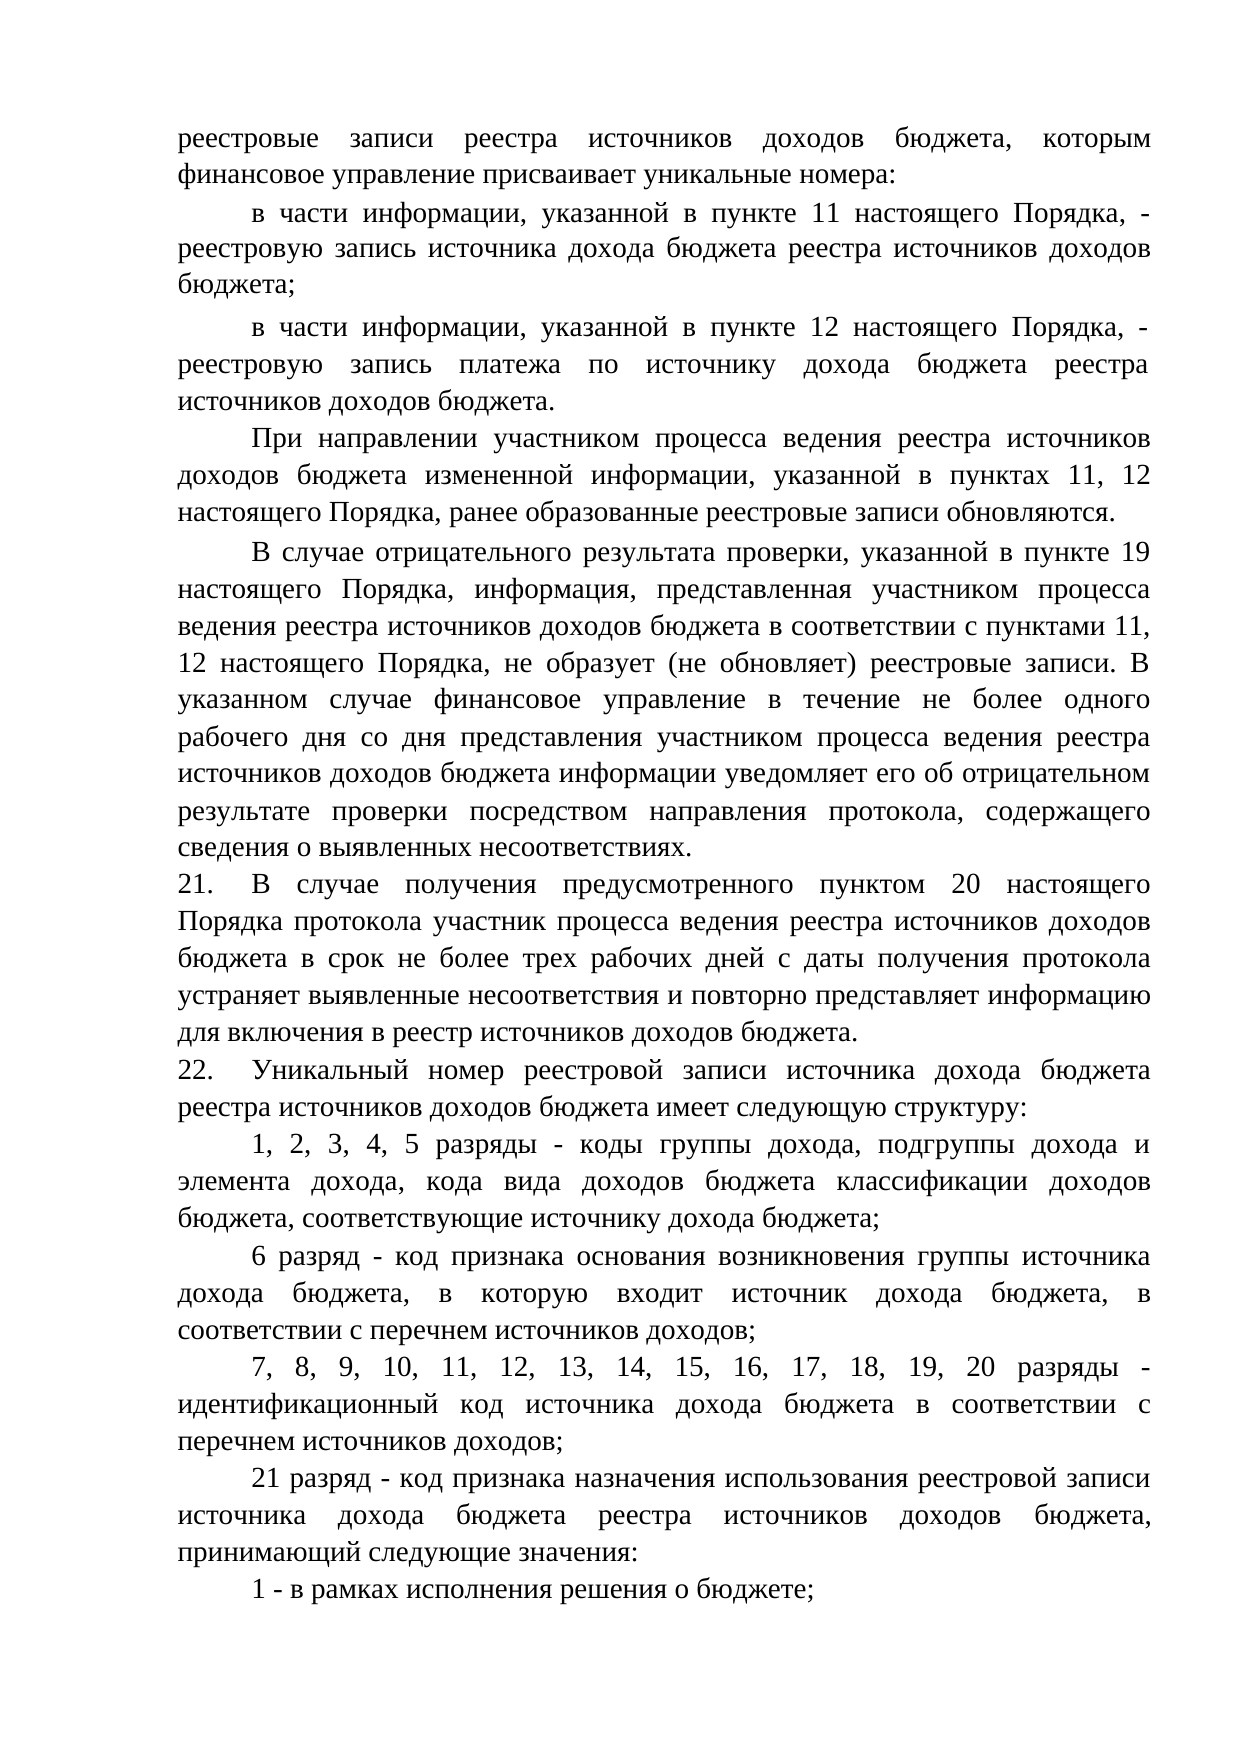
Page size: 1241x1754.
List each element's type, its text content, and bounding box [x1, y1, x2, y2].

text 6 разряд - код признака основания возникновения группы источника дохода бюджета, в которую входит источник дохода бюджета, в соответствии с перечнем источников доходов; [177, 1236, 1152, 1347]
text В случае отрицательного результата проверки, указанной в пункте 19 настоящего Порядка, информация, представленная участником процесса ведения реестра источников доходов бюджета в соответствии с пунктами 11, 12 настоящего Порядка, не образует (не обновляет) реестровые записи. В указанном случае финансовое управление в течение не более одного рабочего дня со дня представления участником процесса ведения реестра источников доходов бюджета информации уведомляет его об отрицательном результате проверки посредством направления протокола, содержащего сведения о выявленных несоответствиях. [177, 531, 1151, 864]
text При направлении участником процесса ведения реестра источников доходов бюджета измененной информации, указанной в пунктах 11, 12 настоящего Порядка, ранее образованные реестровые записи обновляются. [177, 418, 1152, 529]
text в части информации, указанной в пункте 11 настоящего Порядка, - реестровую запись источника дохода бюджета реестра источников доходов бюджета; [177, 194, 1152, 301]
text 7, 8, 9, 10, 11, 12, 13, 14, 15, 16, 17, 18, 19, 20 разряды - идентификационный код источника дохода бюджета в соответствии с перечнем источников доходов; [177, 1347, 1152, 1457]
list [177, 118, 1152, 191]
text в части информации, указанной в пункте 12 настоящего Порядка, - реестровую запись платежа по источнику дохода бюджета реестра источников доходов бюджета. [177, 307, 1149, 418]
text 21 разряд - код признака назначения использования реестровой записи источника дохода бюджета реестра источников доходов бюджета, принимающий следующие значения: [177, 1457, 1152, 1568]
list Уникальный номер реестровой записи источника дохода бюджета реестра источников доходов бюджета имеет следующую структуру: [177, 1050, 1152, 1124]
text 1 - в рамках исполнения решения о бюджете; [177, 1568, 1152, 1605]
list В случае получения предусмотренного пунктом 20 настоящего Порядка протокола участник процесса ведения реестра источников доходов бюджета в срок не более трех рабочих дней с даты получения протокола устраняет выявленные несоответствия и повторно представляет информацию для включения в реестр источников доходов бюджета. [177, 864, 1152, 1049]
